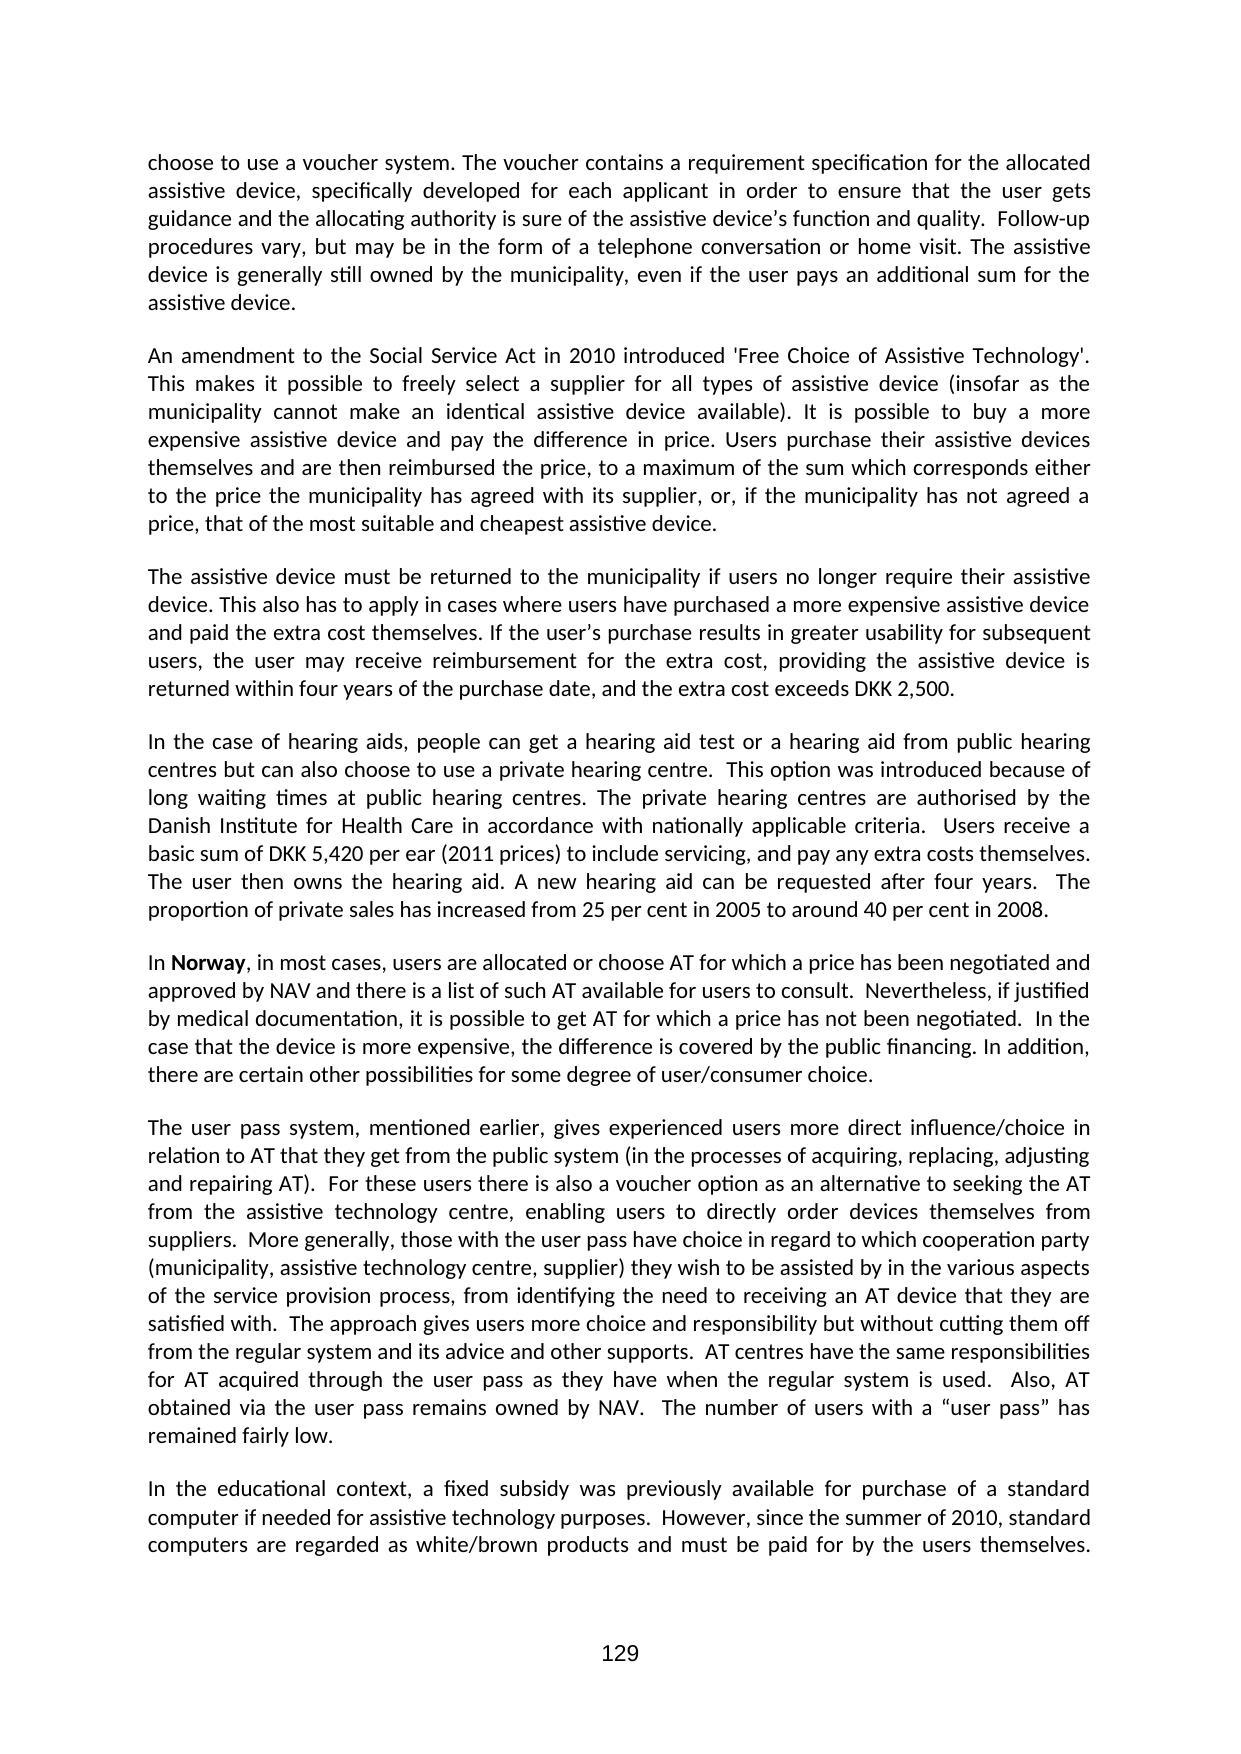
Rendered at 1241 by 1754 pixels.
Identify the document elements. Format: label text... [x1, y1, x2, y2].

text The assistive device must be returned to the municipality if users no longer require their assistive device. This also has to apply in cases where users have purchased a more expensive assistive device and paid the extra cost themselves. If the user’s purchase results in greater usability for subsequent users, the user may receive reimbursement for the extra cost, providing the assistive device is returned within four years of the purchase date, and the extra cost exceeds DKK 2,500. [148, 562, 1092, 702]
text The user pass system, mentioned earlier, gives experienced users more direct influence/choice in relation to AT that they get from the public system (in the processes of acquiring, replacing, adjusting and repairing AT). For these users there is also a voucher option as an alternative to seeking the AT from the assistive technology centre, enabling users to directly order devices themselves from suppliers. More generally, those with the user pass have choice in regard to which cooperation party (municipality, assistive technology centre, supplier) they wish to be assisted by in the various aspects of the service provision process, from identifying the need to receiving an AT device that they are satisfied with. The approach gives users more choice and responsibility but without cutting them off from the regular system and its advice and other supports. AT centres have the same responsibilities for AT acquired through the user pass as they have when the regular system is used. Also, AT obtained via the user pass remains owned by NAV. The number of users with a “user pass” has remained fairly low. [148, 1113, 1092, 1449]
text In Norway, in most cases, users are allocated or choose AT for which a price has been negotiated and approved by NAV and there is a list of such AT available for users to consult. Nevertheless, if justified by medical documentation, it is possible to get AT for which a price has not been negotiated. In the case that the device is more expensive, the difference is covered by the public financing. In addition, there are certain other possibilities for some degree of user/consumer choice. [148, 948, 1092, 1088]
text In the case of hearing aids, people can get a hearing aid test or a hearing aid from public hearing centres but can also choose to use a private hearing centre. This option was introduced because of long waiting times at public hearing centres. The private hearing centres are authorised by the Danish Institute for Health Care in accordance with nationally applicable criteria. Users receive a basic sum of DKK 5,420 per ear (2011 prices) to include servicing, and pay any extra costs themselves. The user then owns the hearing aid. A new hearing aid can be requested after four years. The proportion of private sales has increased from 25 per cent in 2005 to around 40 per cent in 2008. [148, 727, 1092, 923]
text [148, 148, 1092, 316]
text An amendment to the Social Service Act in 2010 introduced 'Free Choice of Assistive Technology'. This makes it possible to freely select a supplier for all types of assistive device (insofar as the municipality cannot make an identical assistive device available). It is possible to buy a more expensive assistive device and pay the difference in price. Users purchase their assistive devices themselves and are then reimbursed the price, to a maximum of the sum which corresponds either to the price the municipality has agreed with its supplier, or, if the municipality has not agreed a price, that of the most suitable and cheapest assistive device. [148, 341, 1092, 537]
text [148, 1474, 1092, 1559]
